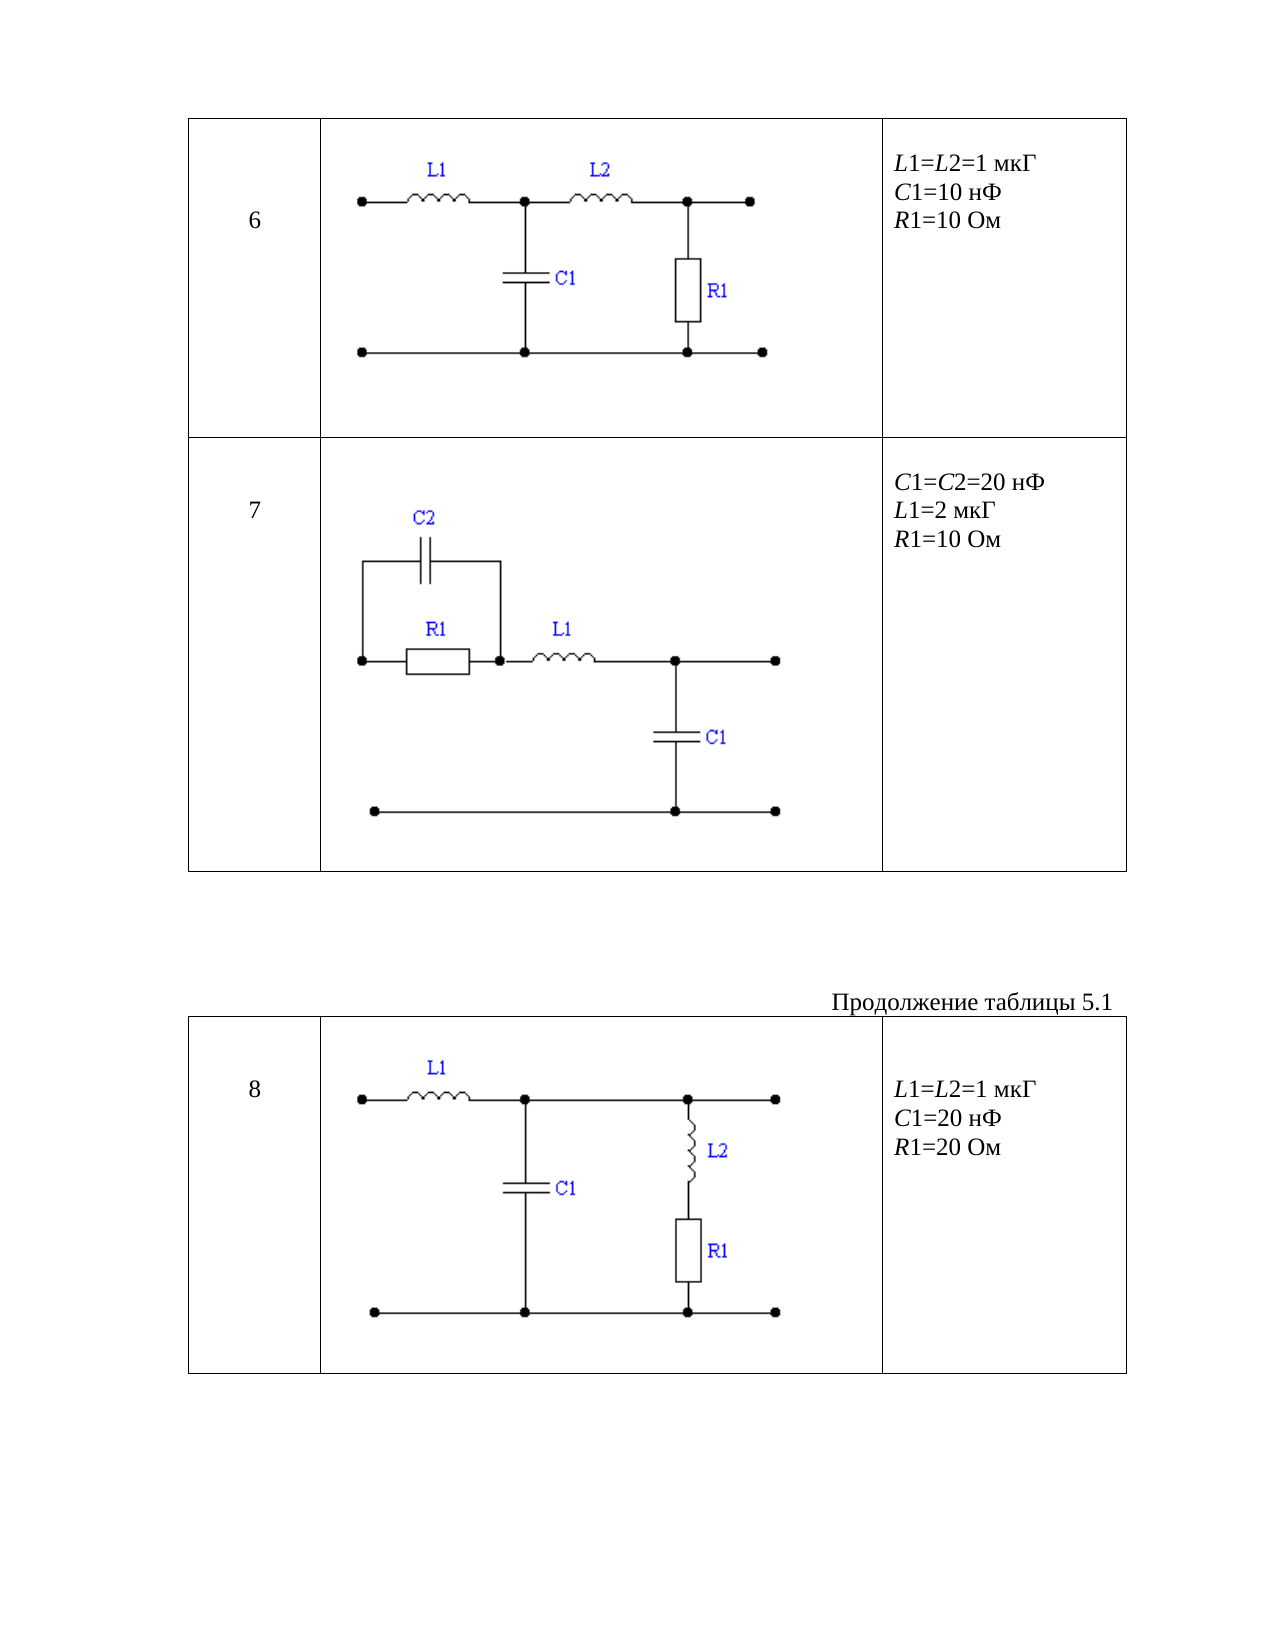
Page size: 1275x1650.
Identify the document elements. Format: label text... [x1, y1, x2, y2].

picture [331, 495, 807, 843]
table_cell 6 [189, 119, 320, 437]
table_cell 8 [189, 1017, 320, 1373]
table_cell Продолжение таблицы 5.1 [189, 872, 1126, 1016]
table_cell [321, 438, 882, 871]
picture [331, 147, 794, 384]
table_cell [321, 119, 882, 437]
table_cell [321, 1017, 882, 1373]
table_cell 7 [189, 438, 320, 871]
table_cell C1=C2=20 нФ L1=2 мкГ R1=10 Ом [883, 438, 1126, 871]
table_cell L1=L2=1 мкГ C1=20 нФ R1=20 Ом [883, 1017, 1126, 1373]
picture [331, 1045, 807, 1344]
table_cell L1=L2=1 мкГ C1=10 нФ R1=10 Ом [883, 119, 1126, 437]
